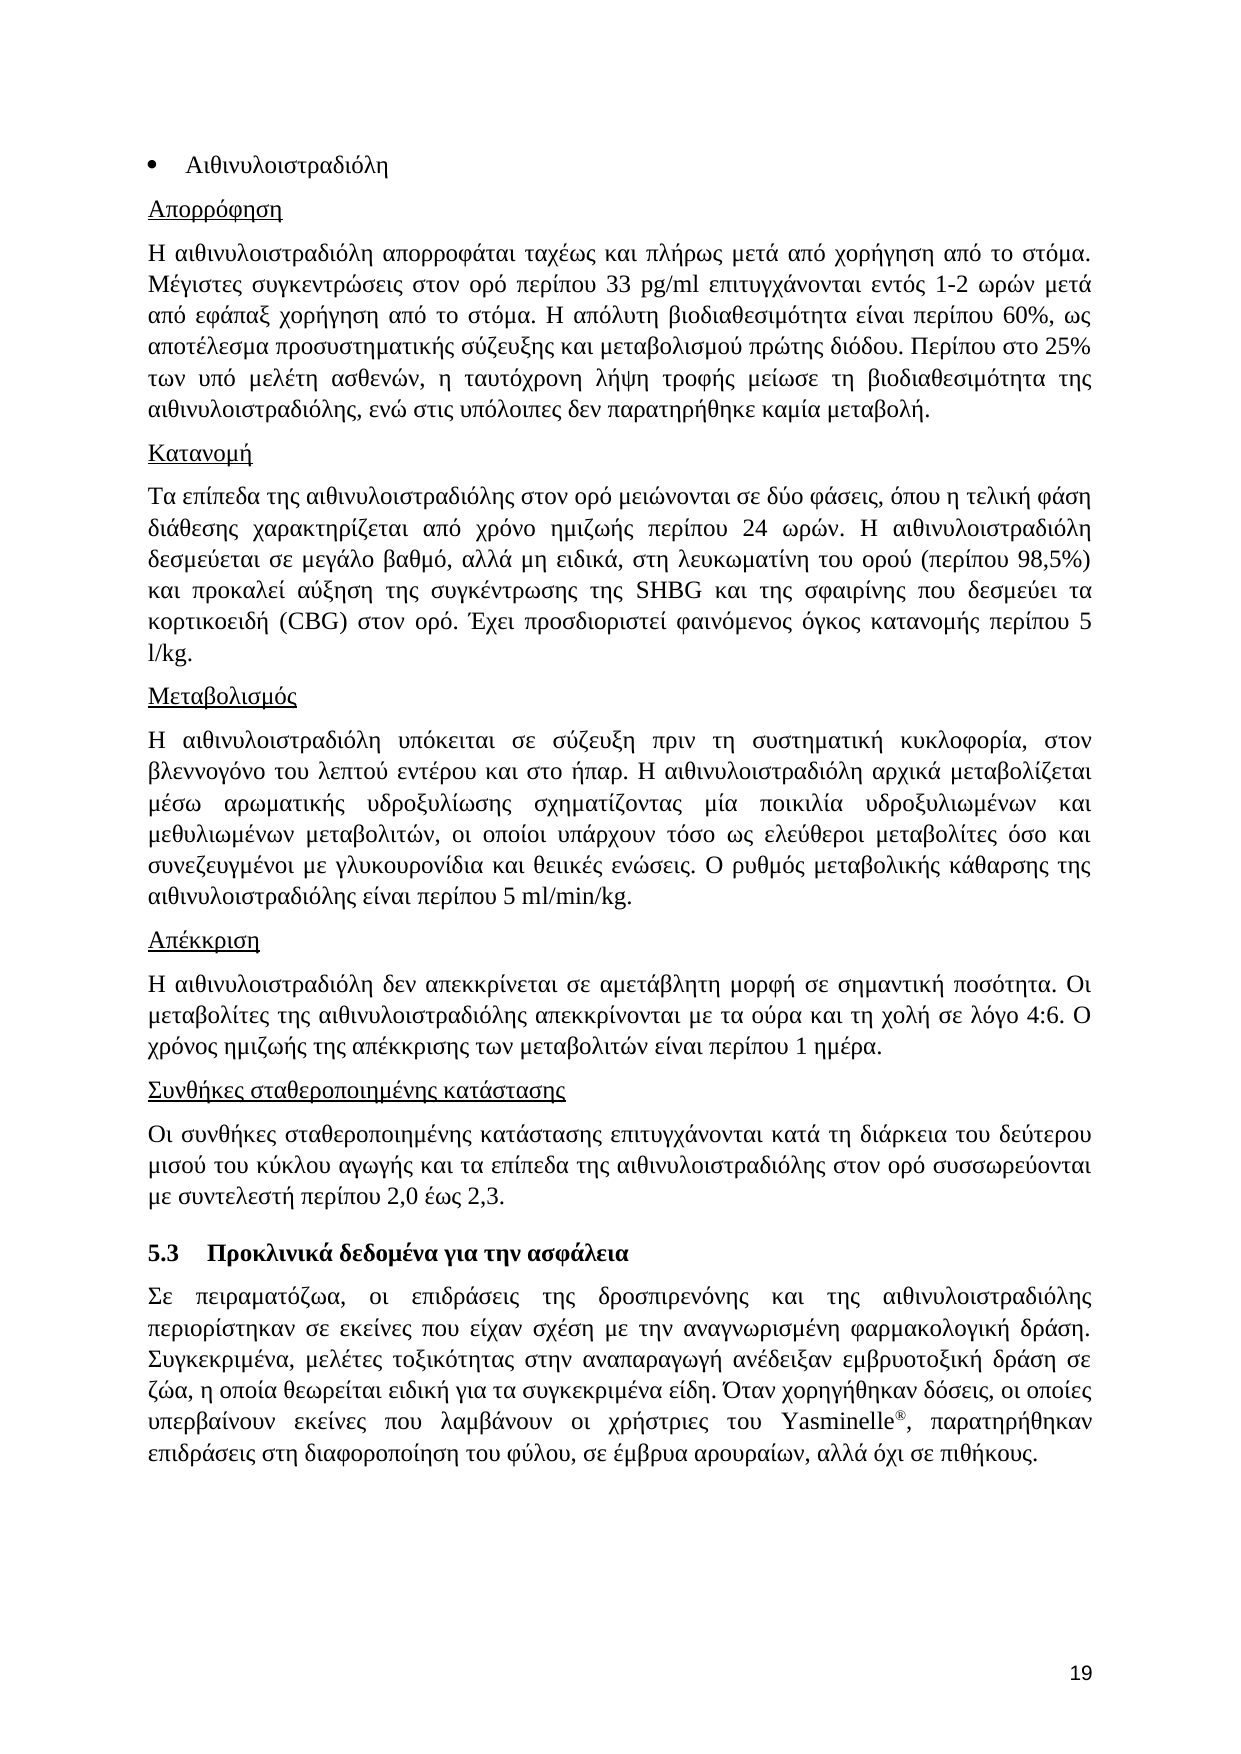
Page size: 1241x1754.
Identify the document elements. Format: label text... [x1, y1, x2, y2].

text Απορρόφηση [148, 191, 1092, 223]
text Κατανομή [148, 435, 1092, 466]
subtitle 5.3 Προκλινικά δεδομένα για την ασφάλεια [148, 1235, 1092, 1266]
text Συνθήκες σταθεροποιημένης κατάστασης [148, 1073, 1092, 1104]
list Αιθινυλοιστραδιόλη [148, 148, 1092, 179]
text Απέκκριση [148, 923, 1092, 954]
text Μεταβολισμός [148, 679, 1092, 710]
text Οι συνθήκες σταθεροποιημένης κατάστασης επιτυγχάνονται κατά τη διάρκεια του δεύτερου μισού του κύκλου αγωγής και τα επίπεδα της αιθινυλοιστραδιόλης στον ορό συσσωρεύονται με συντελεστή περίπου 2,0 έως 2,3. [148, 1116, 1092, 1210]
text Τα επίπεδα της αιθινυλοιστραδιόλης στον ορό μειώνονται σε δύο φάσεις, όπου η τελική φάση διάθεσης χαρακτηρίζεται από χρόνο ημιζωής περίπου 24 ωρών. Η αιθινυλοιστραδιόλη δεσμεύεται σε μεγάλο βαθμό, αλλά μη ειδικά, στη λευκωματίνη του ορού (περίπου 98,5%) και προκαλεί αύξηση της συγκέντρωσης της SHBG και της σφαιρίνης που δεσμεύει τα κορτικοειδή (CBG) στον ορό. Έχει προσδιοριστεί φαινόμενος όγκος κατανομής περίπου 5 l/kg. [148, 479, 1092, 666]
text Η αιθινυλοιστραδιόλη δεν απεκκρίνεται σε αμετάβλητη μορφή σε σημαντική ποσότητα. Οι μεταβολίτες της αιθινυλοιστραδιόλης απεκκρίνονται με τα ούρα και τη χολή σε λόγο 4:6. Ο χρόνος ημιζωής της απέκκρισης των μεταβολιτών είναι περίπου 1 ημέρα. [148, 966, 1092, 1060]
text Η αιθινυλοιστραδιόλη υπόκειται σε σύζευξη πριν τη συστηματική κυκλοφορία, στον βλεννογόνο του λεπτού εντέρου και στο ήπαρ. Η αιθινυλοιστραδιόλη αρχικά μεταβολίζεται μέσω αρωματικής υδροξυλίωσης σχηματίζοντας μία ποικιλία υδροξυλιωμένων και μεθυλιωμένων μεταβολιτών, οι οποίοι υπάρχουν τόσο ως ελεύθεροι μεταβολίτες όσο και συνεζευγμένοι με γλυκουρονίδια και θειικές ενώσεις. Ο ρυθμός μεταβολικής κάθαρσης της αιθινυλοιστραδιόλης είναι περίπου 5 ml/min/kg. [148, 723, 1092, 910]
text Σε πειραματόζωα, οι επιδράσεις της δροσπιρενόνης και της αιθινυλοιστραδιόλης περιορίστηκαν σε εκείνες που είχαν σχέση με την αναγνωρισμένη φαρμακολογική δράση. Συγκεκριμένα, μελέτες τοξικότητας στην αναπαραγωγή ανέδειξαν εμβρυοτοξική δράση σε ζώα, η οποία θεωρείται ειδική για τα συγκεκριμένα είδη. Όταν χορηγήθηκαν δόσεις, οι οποίες υπερβαίνουν εκείνες που λαμβάνουν οι χρήστριες του Yasminelle®, παρατηρήθηκαν επιδράσεις στη διαφοροποίηση του φύλου, σε έμβρυα αρουραίων, αλλά όχι σε πιθήκους. [148, 1279, 1092, 1466]
text Η αιθινυλοιστραδιόλη απορροφάται ταχέως και πλήρως μετά από χορήγηση από το στόμα. Μέγιστες συγκεντρώσεις στον ορό περίπου 33 pg/ml επιτυγχάνονται εντός 1-2 ωρών μετά από εφάπαξ χορήγηση από το στόμα. Η απόλυτη βιοδιαθεσιμότητα είναι περίπου 60%, ως αποτέλεσμα προσυστηματικής σύζευξης και μεταβολισμού πρώτης διόδου. Περίπου στο 25% των υπό μελέτη ασθενών, η ταυτόχρονη λήψη τροφής μείωσε τη βιοδιαθεσιμότητα της αιθινυλοιστραδιόλης, ενώ στις υπόλοιπες δεν παρατηρήθηκε καμία μεταβολή. [148, 235, 1092, 423]
